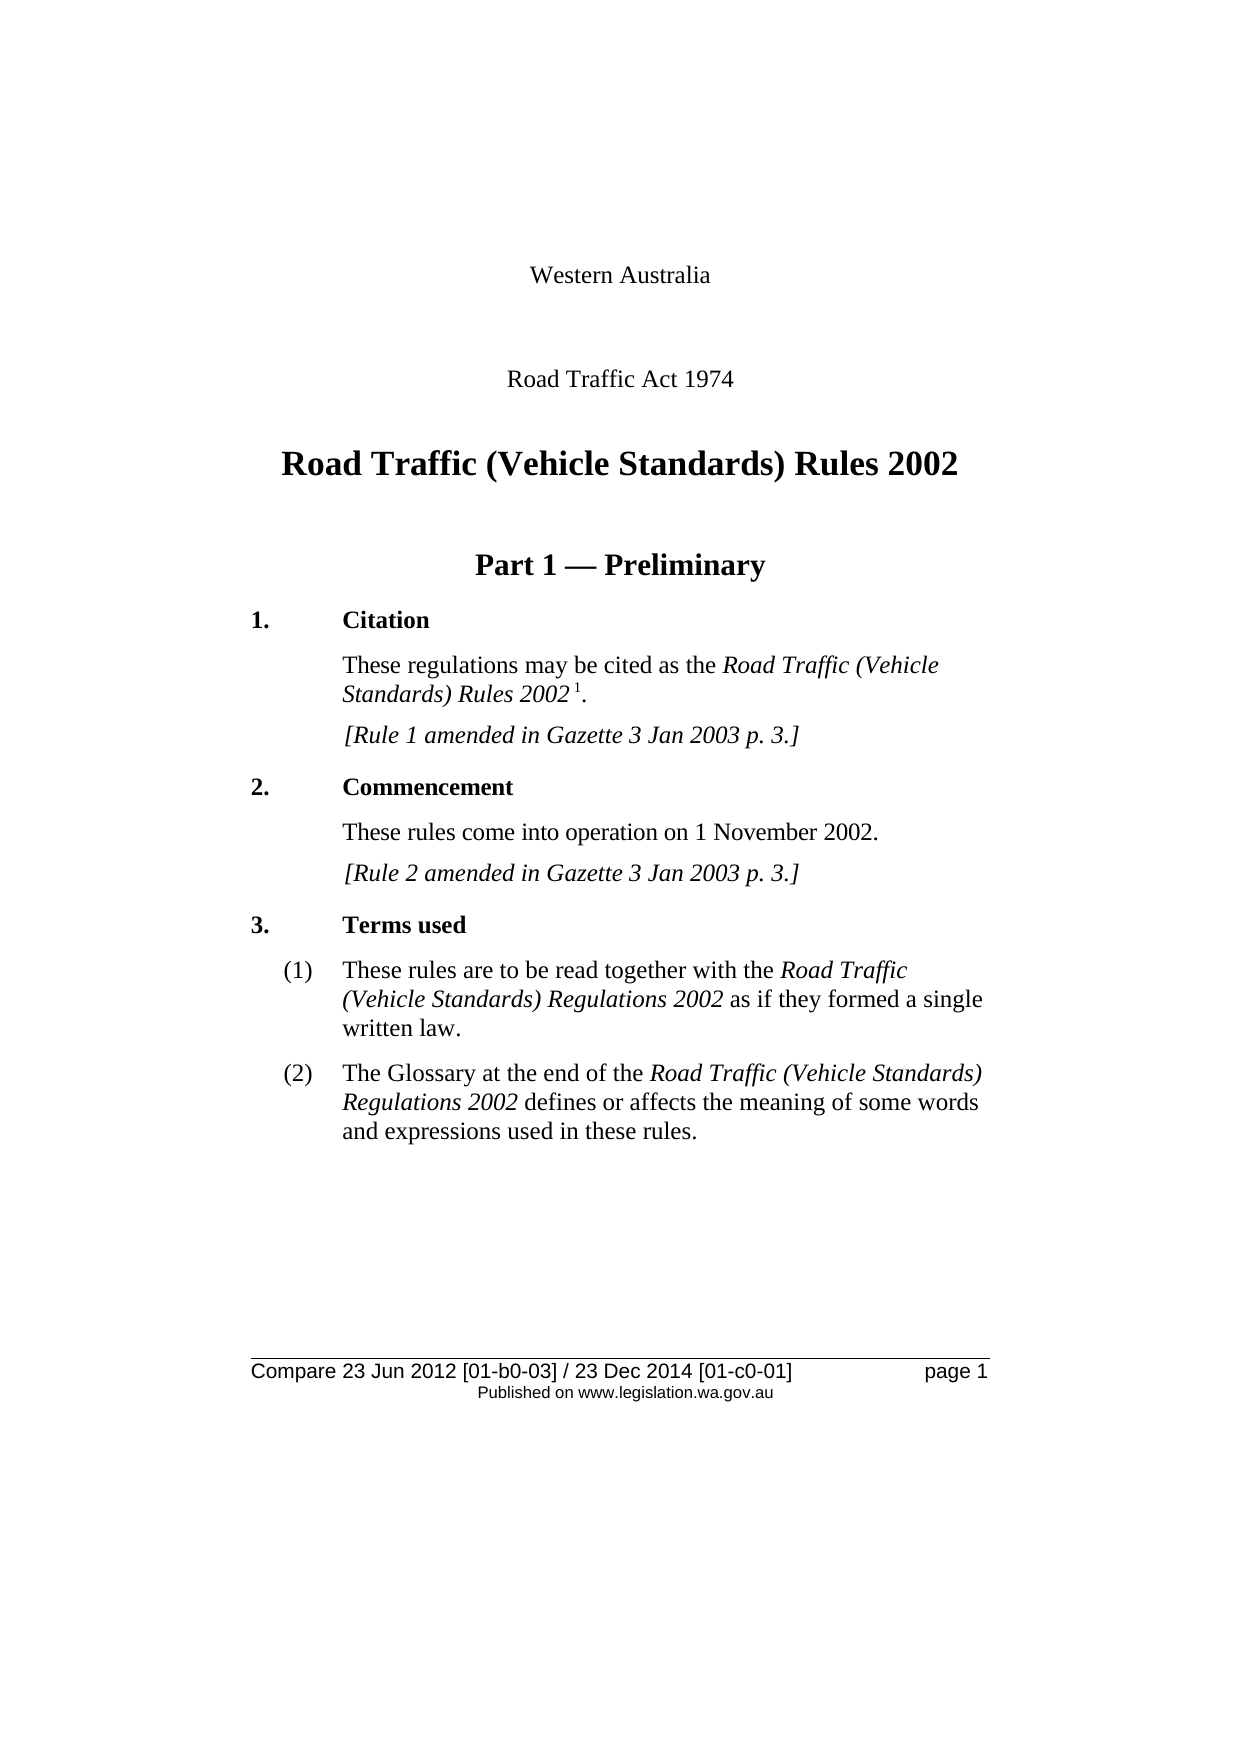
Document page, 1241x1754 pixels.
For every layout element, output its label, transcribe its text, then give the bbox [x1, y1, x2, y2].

subtitle 3. Terms used [251, 910, 990, 939]
text (1) These rules are to be read together with the Road Traffic (Vehicle Standards) Regulations 2002 as if they formed a single written law. [251, 956, 990, 1042]
text [Rule 2 amended in Gazette 3 Jan 2003 p. 3.] [251, 858, 990, 887]
subtitle Part 1 — Preliminary [251, 546, 990, 582]
text These regulations may be cited as the Road Traffic (Vehicle Standards) Rules 2002 1. [251, 650, 990, 708]
text Road Traffic Act 1974 [251, 364, 990, 392]
text Road Traffic (Vehicle Standards) Rules 2002 [251, 442, 990, 483]
subtitle 1. Citation [251, 605, 990, 633]
text [Rule 1 amended in Gazette 3 Jan 2003 p. 3.] [251, 720, 990, 749]
text These rules come into operation on 1 November 2002. [251, 817, 990, 846]
text Western Australia [251, 260, 990, 289]
subtitle 2. Commencement [251, 772, 990, 801]
text (2) The Glossary at the end of the Road Traffic (Vehicle Standards) Regulations 2002 defines or affects the meaning of some words and expressions used in these rules. [251, 1058, 990, 1145]
